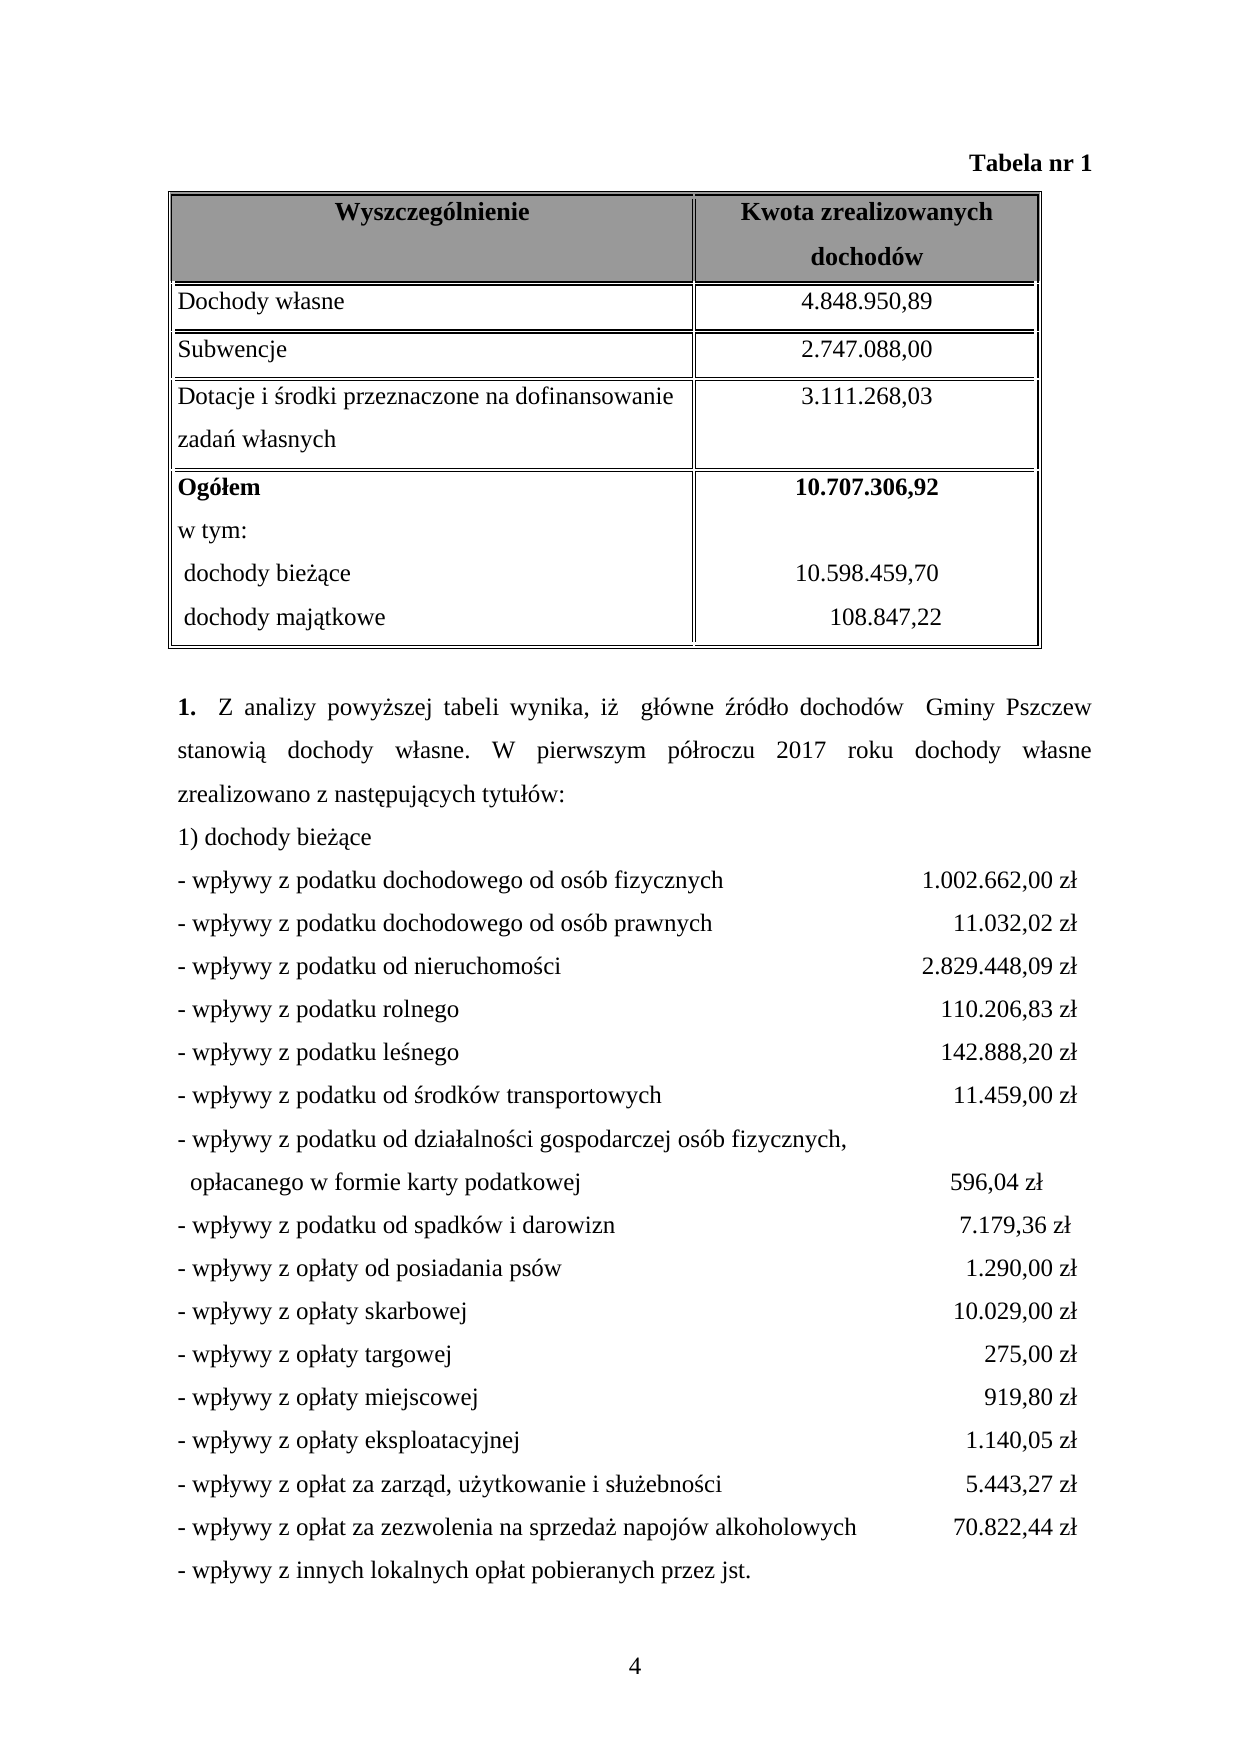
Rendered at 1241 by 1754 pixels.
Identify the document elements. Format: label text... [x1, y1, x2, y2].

text - wpływy z opłaty miejscowej 919,80 zł [177, 1382, 1092, 1411]
text - wpływy z opłaty od posiadania psów 1.290,00 zł [177, 1253, 1092, 1282]
text - wpływy z podatku od środków transportowych 11.459,00 zł [177, 1081, 1092, 1109]
text - wpływy z podatku leśnego 142.888,20 zł [177, 1037, 1092, 1066]
text - wpływy z opłat za zezwolenia na sprzedaż napojów alkoholowych 70.822,44 zł [177, 1512, 1092, 1541]
text - wpływy z podatku rolnego 110.206,83 zł [177, 994, 1092, 1023]
table_cell 2.747.088,00 [694, 329, 1040, 377]
text - wpływy z podatku od spadków i darowizn 7.179,36 zł [177, 1210, 1092, 1239]
text - wpływy z podatku dochodowego od osób prawnych 11.032,02 zł [177, 908, 1092, 937]
text - wpływy z innych lokalnych opłat pobieranych przez jst. [177, 1555, 1092, 1584]
text 1) dochody bieżące [177, 822, 1092, 851]
table_cell Ogółem w tym: dochody bieżące dochody majątkowe [170, 468, 694, 644]
text Tabela nr 1 [177, 148, 1092, 176]
table_cell 10.707.306,92 10.598.459,70 108.847,22 [694, 468, 1040, 644]
text - wpływy z opłaty targowej 275,00 zł [177, 1339, 1092, 1368]
table_cell Dochody własne [170, 281, 694, 329]
text - wpływy z opłat za zarząd, użytkowanie i służebności 5.443,27 zł [177, 1469, 1092, 1497]
text - wpływy z podatku dochodowego od osób fizycznych 1.002.662,00 zł [177, 865, 1092, 894]
text - wpływy z opłaty skarbowej 10.029,00 zł [177, 1296, 1092, 1325]
table_header Wyszczególnienie [170, 192, 694, 281]
table_cell Subwencje [170, 329, 694, 377]
text 1. Z analizy powyższej tabeli wynika, iż główne źródło dochodów Gminy Pszczew stanowią dochody własne. W pierwszym półroczu 2017 roku dochody własne zrealizowano z następujących tytułów: [177, 692, 1092, 807]
text - wpływy z podatku od nieruchomości 2.829.448,09 zł [177, 951, 1092, 980]
table_header Kwota zrealizowanych dochodów [694, 195, 1037, 281]
table_cell Dotacje i środki przeznaczone na dofinansowanie zadań własnych [170, 377, 694, 467]
text - wpływy z opłaty eksploatacyjnej 1.140,05 zł [177, 1426, 1092, 1454]
text opłacanego w formie karty podatkowej 596,04 zł [177, 1167, 1092, 1196]
table_cell 4.848.950,89 [694, 281, 1040, 329]
text - wpływy z podatku od działalności gospodarczej osób fizycznych, [177, 1124, 1092, 1152]
table_cell 3.111.268,03 [694, 377, 1040, 467]
